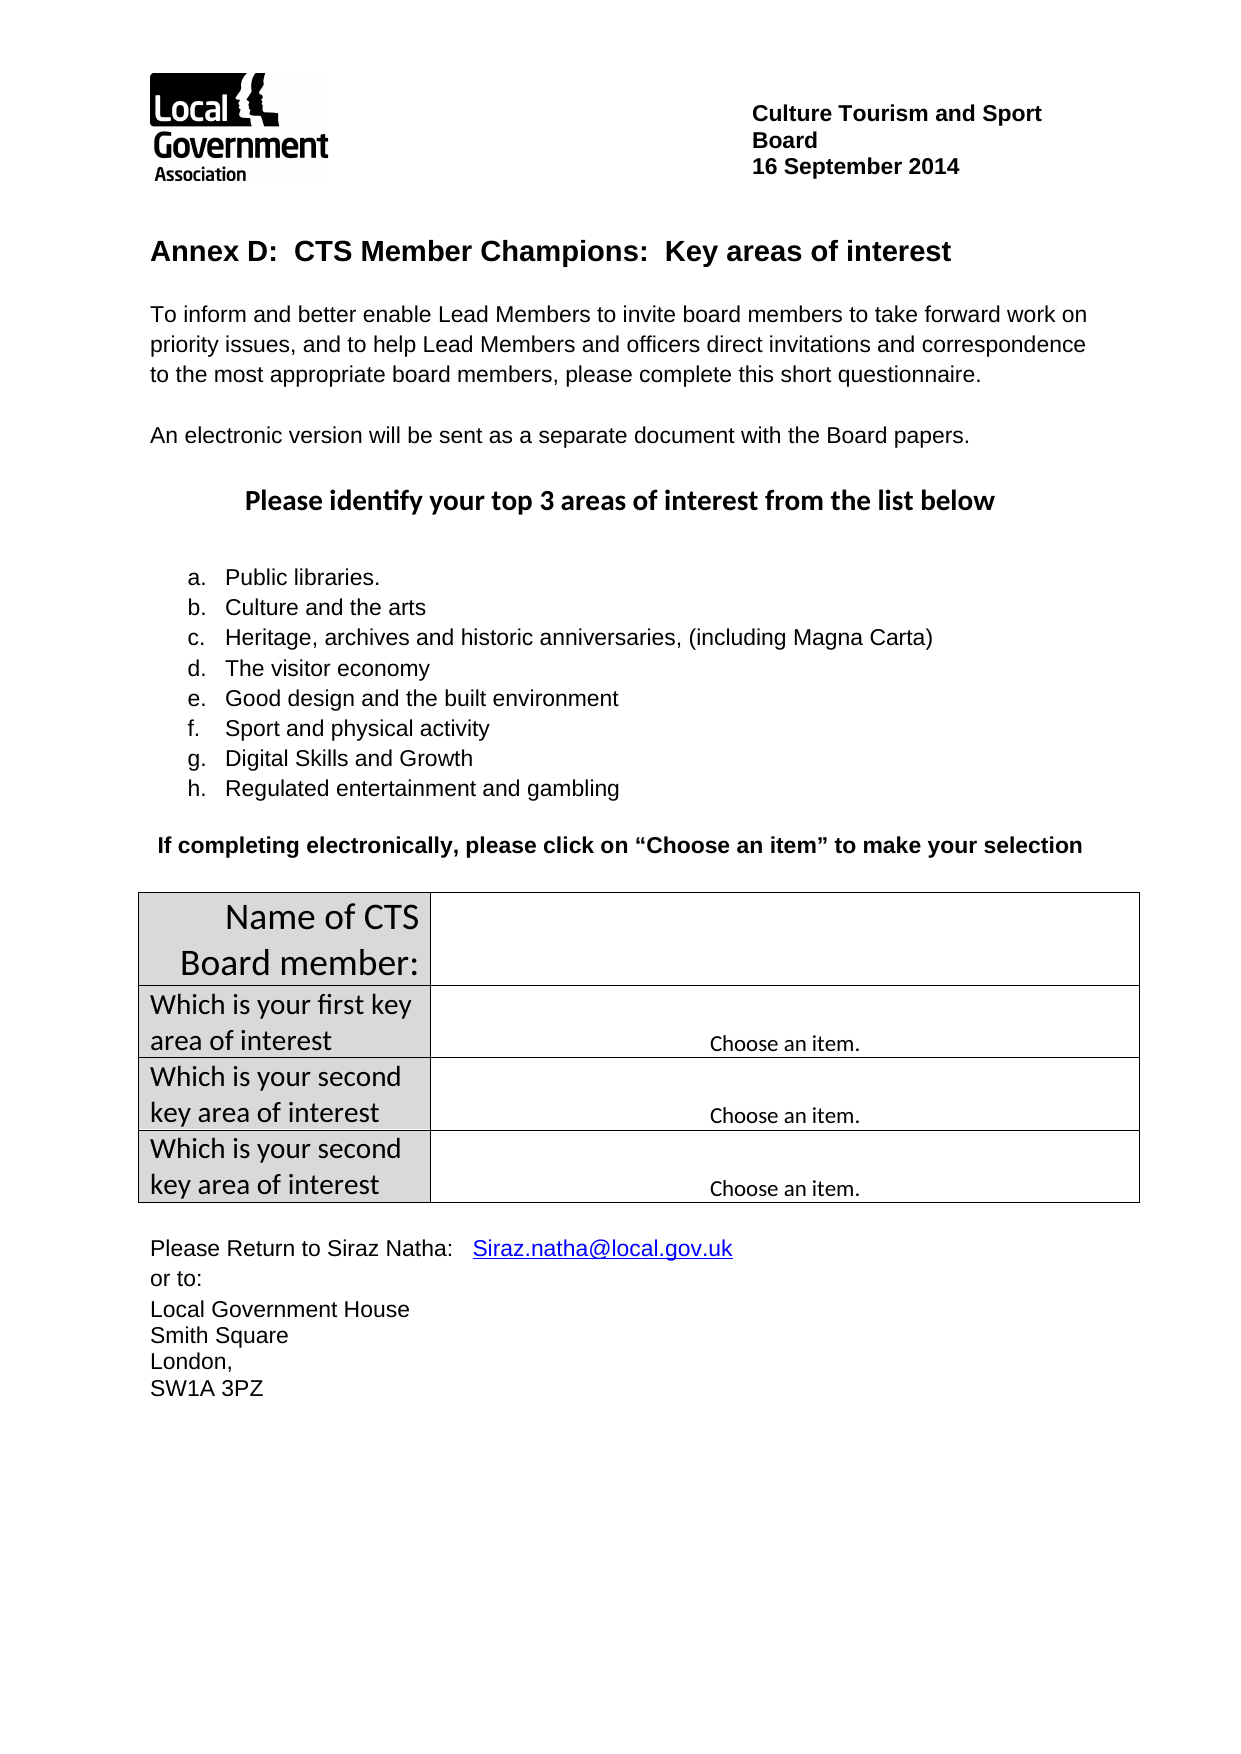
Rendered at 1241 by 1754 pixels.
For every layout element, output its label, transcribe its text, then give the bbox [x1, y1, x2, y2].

text If completing electronically, please click on “Choose an item” to make your selection [150, 832, 1090, 858]
list Good design and the built environment [187, 685, 1090, 711]
list Public libraries. [187, 564, 1090, 590]
list The visitor economy [187, 654, 1090, 681]
table_cell Which is your first key area of interest [139, 986, 430, 1057]
list Digital Skills and Growth [187, 745, 1090, 771]
table_header [431, 893, 1139, 985]
text Smith Square [150, 1322, 1090, 1348]
table_cell Which is your second key area of interest [139, 1131, 430, 1202]
text London, [150, 1348, 1090, 1374]
text Please Return to Siraz Natha: Siraz.natha@local.gov.uk [150, 1235, 1090, 1261]
text or to: [150, 1265, 1090, 1292]
text Please identify your top 3 areas of interest from the list below [150, 482, 1090, 518]
text Annex D: CTS Member Champions: Key areas of interest [150, 234, 1090, 267]
list Heritage, archives and historic anniversaries, (including Magna Carta) [187, 624, 1090, 651]
text Local Government House [150, 1296, 1090, 1322]
table_header Name of CTS Board member: [139, 893, 430, 985]
list Regulated entertainment and gambling [187, 775, 1090, 802]
list Sport and physical activity [187, 715, 1090, 741]
list Culture and the arts [187, 594, 1090, 620]
text SW1A 3PZ [150, 1374, 1090, 1401]
table_cell Which is your second key area of interest [139, 1058, 430, 1129]
text An electronic version will be sent as a separate document with the Board papers. [150, 422, 1090, 448]
picture [150, 73, 329, 181]
text To inform and better enable Lead Members to invite board members to take forward work on priority issues, and to help Lead Members and officers direct invitations and correspondence to the most appropriate board members, please complete this short questionnaire. [150, 301, 1090, 387]
